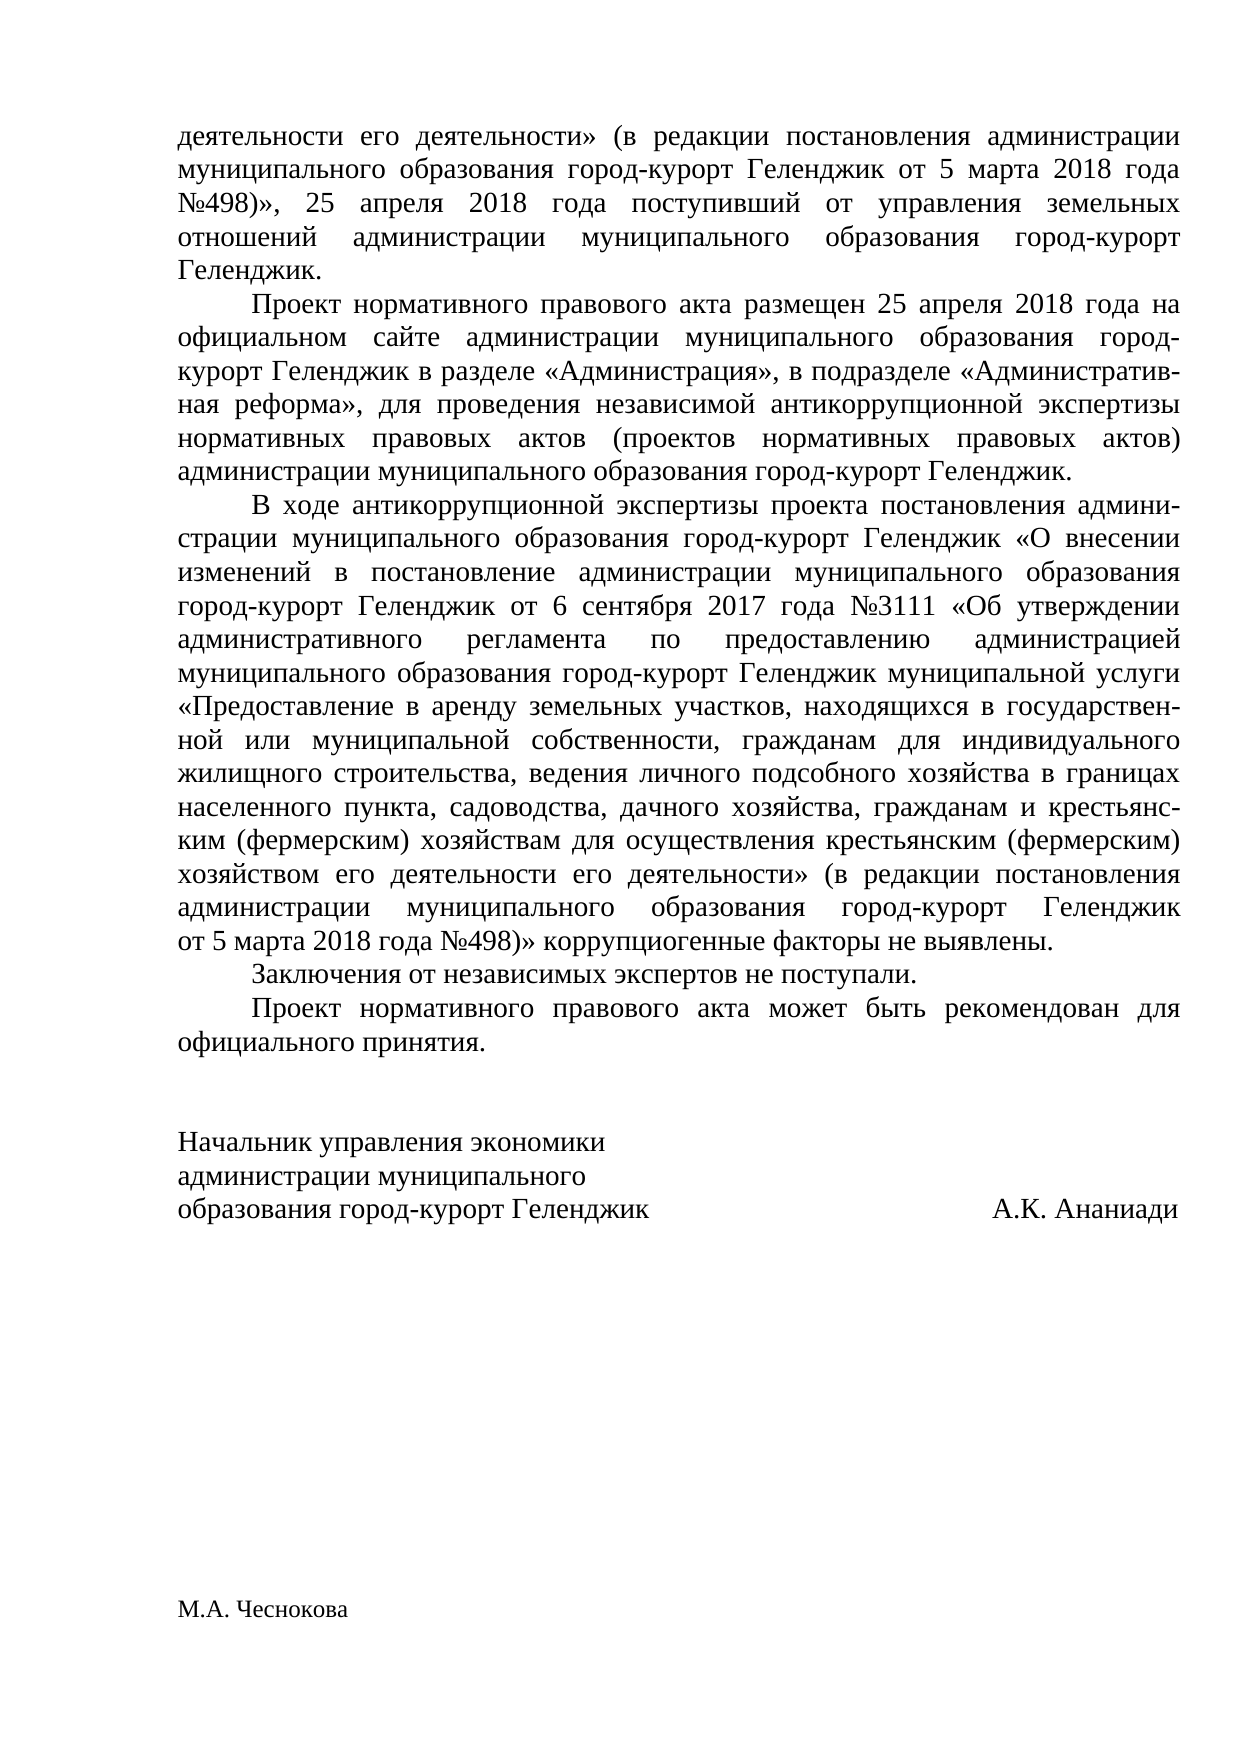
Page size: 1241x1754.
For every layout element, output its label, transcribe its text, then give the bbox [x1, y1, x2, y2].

text Начальник управления экономики [177, 1124, 1181, 1158]
text администрации муниципального [177, 1158, 1181, 1191]
text Проект нормативного правового акта размещен 25 апреля 2018 года на официальном сайте администрации муниципального образования город- курорт Геленджик в разделе «Администрация», в подразделе «Административ-ная реформа», для проведения независимой антикоррупционной экспертизы нормативных правовых актов (проектов нормативных правовых актов) администрации муниципального образования город-курорт Геленджик. [177, 286, 1181, 487]
text М.А. Чеснокова [177, 1594, 1181, 1623]
text Проект нормативного правового акта может быть рекомендован для официального принятия. [177, 990, 1181, 1057]
text Заключения от независимых экспертов не поступали. [177, 957, 1181, 990]
text В ходе антикоррупционной экспертизы проекта постановления админи-страции муниципального образования город-курорт Геленджик «О внесении изменений в постановление администрации муниципального образования город-курорт Геленджик от 6 сентября 2017 года №3111 «Об утверждении административного регламента по предоставлению администрацией муниципального образования город-курорт Геленджик муниципальной услуги «Предоставление в аренду земельных участков, находящихся в государствен-ной или муниципальной собственности, гражданам для индивидуального жилищного строительства, ведения личного подсобного хозяйства в границах населенного пункта, садоводства, дачного хозяйства, гражданам и крестьянс-ким (фермерским) хозяйствам для осуществления крестьянским (фермерским) хозяйством его деятельности его деятельности» (в редакции постановления администрации муниципального образования город-курорт Геленджик от 5 марта 2018 года №498)» коррупциогенные факторы не выявлены. [177, 487, 1181, 957]
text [177, 118, 1181, 286]
text образования город-курорт Геленджик А.К. Ананиади [177, 1191, 1181, 1225]
